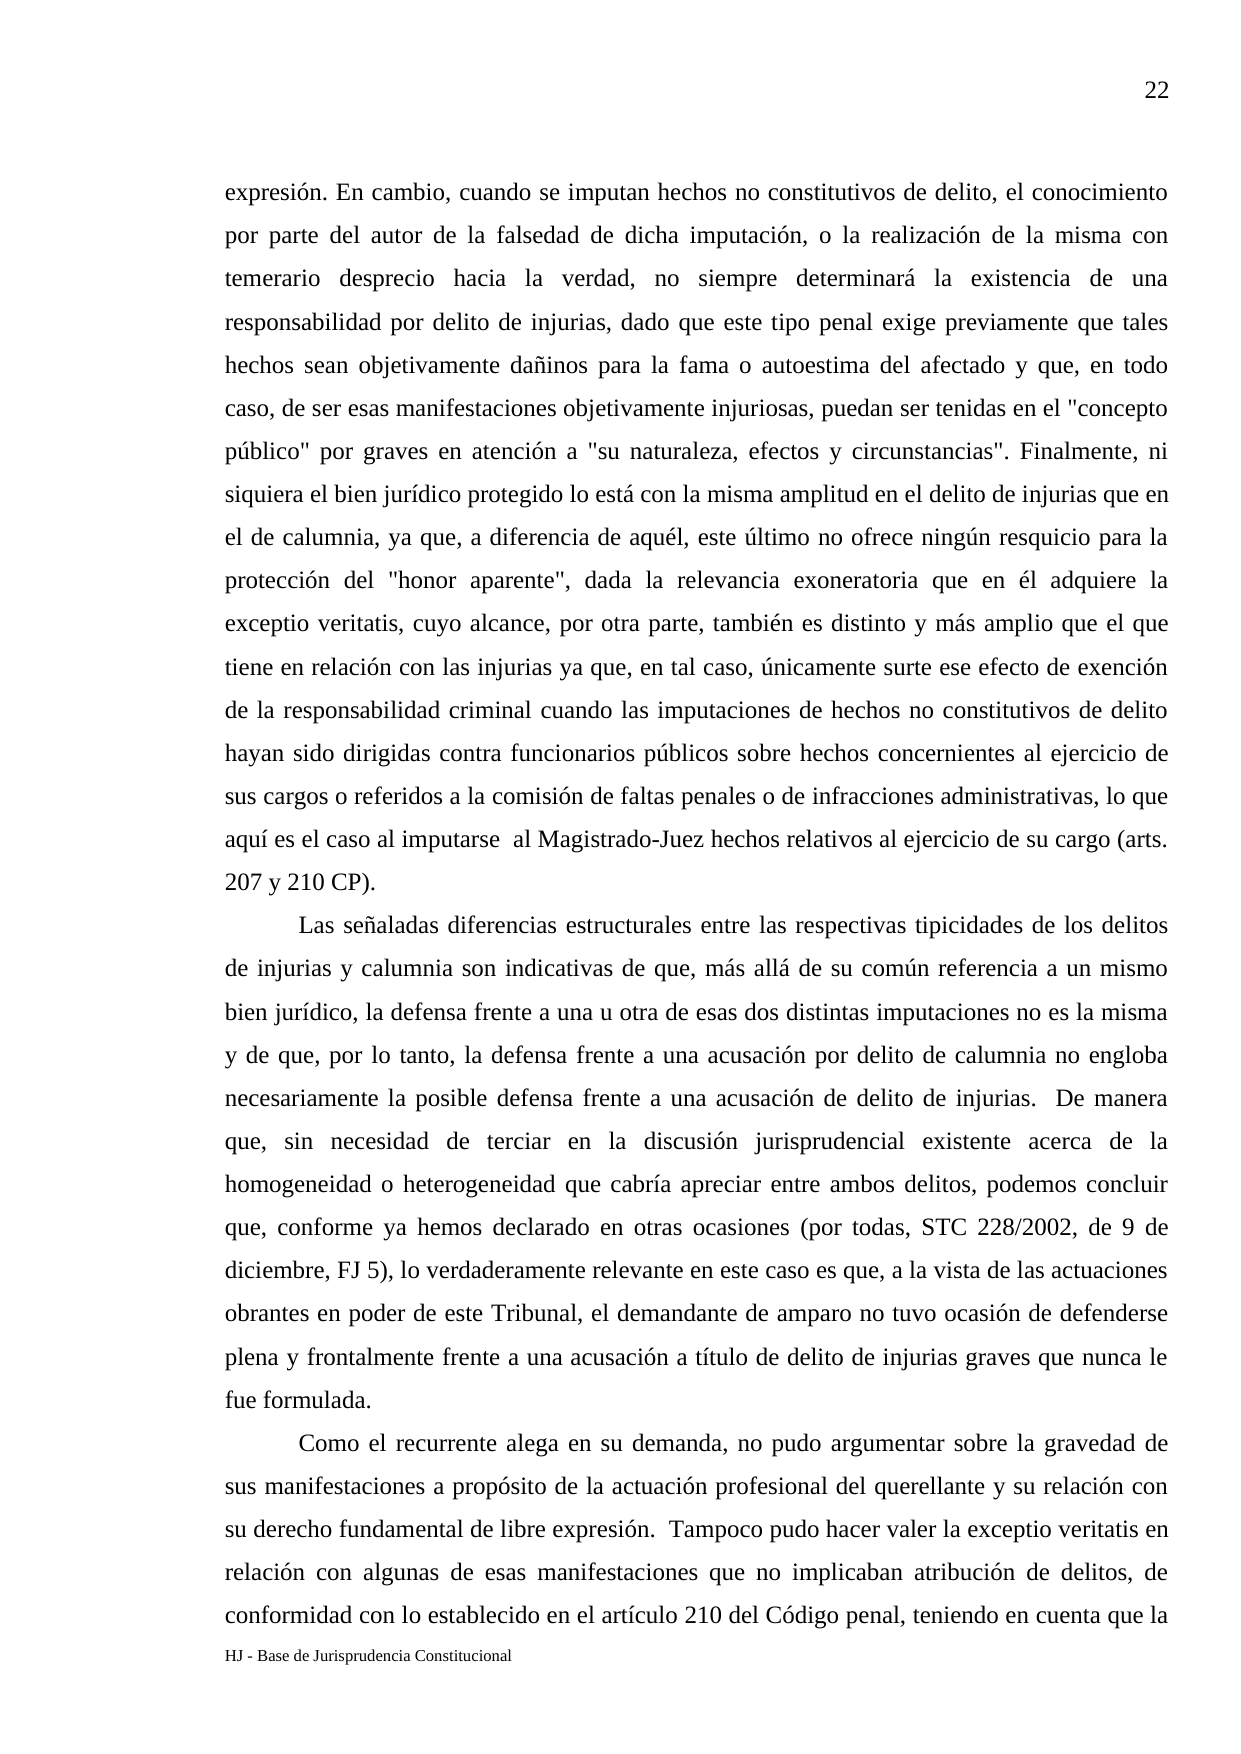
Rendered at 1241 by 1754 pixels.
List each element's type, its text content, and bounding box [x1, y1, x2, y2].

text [224, 177, 1169, 896]
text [224, 1428, 1169, 1629]
text Las señaladas diferencias estructurales entre las respectivas tipicidades de los delitos de injurias y calumnia son indicativas de que, más allá de su común referencia a un mismo bien jurídico, la defensa frente a una u otra de esas dos distintas imputaciones no es la misma y de que, por lo tanto, la defensa frente a una acusación por delito de calumnia no engloba necesariamente la posible defensa frente a una acusación de delito de injurias. De manera que, sin necesidad de terciar en la discusión jurisprudencial existente acerca de la homogeneidad o heterogeneidad que cabría apreciar entre ambos delitos, podemos concluir que, conforme ya hemos declarado en otras ocasiones (por todas, STC 228/2002, de 9 de diciembre, FJ 5), lo verdaderamente relevante en este caso es que, a la vista de las actuaciones obrantes en poder de este Tribunal, el demandante de amparo no tuvo ocasión de defenderse plena y frontalmente frente a una acusación a título de delito de injurias graves que nunca le fue formulada. [224, 910, 1169, 1413]
